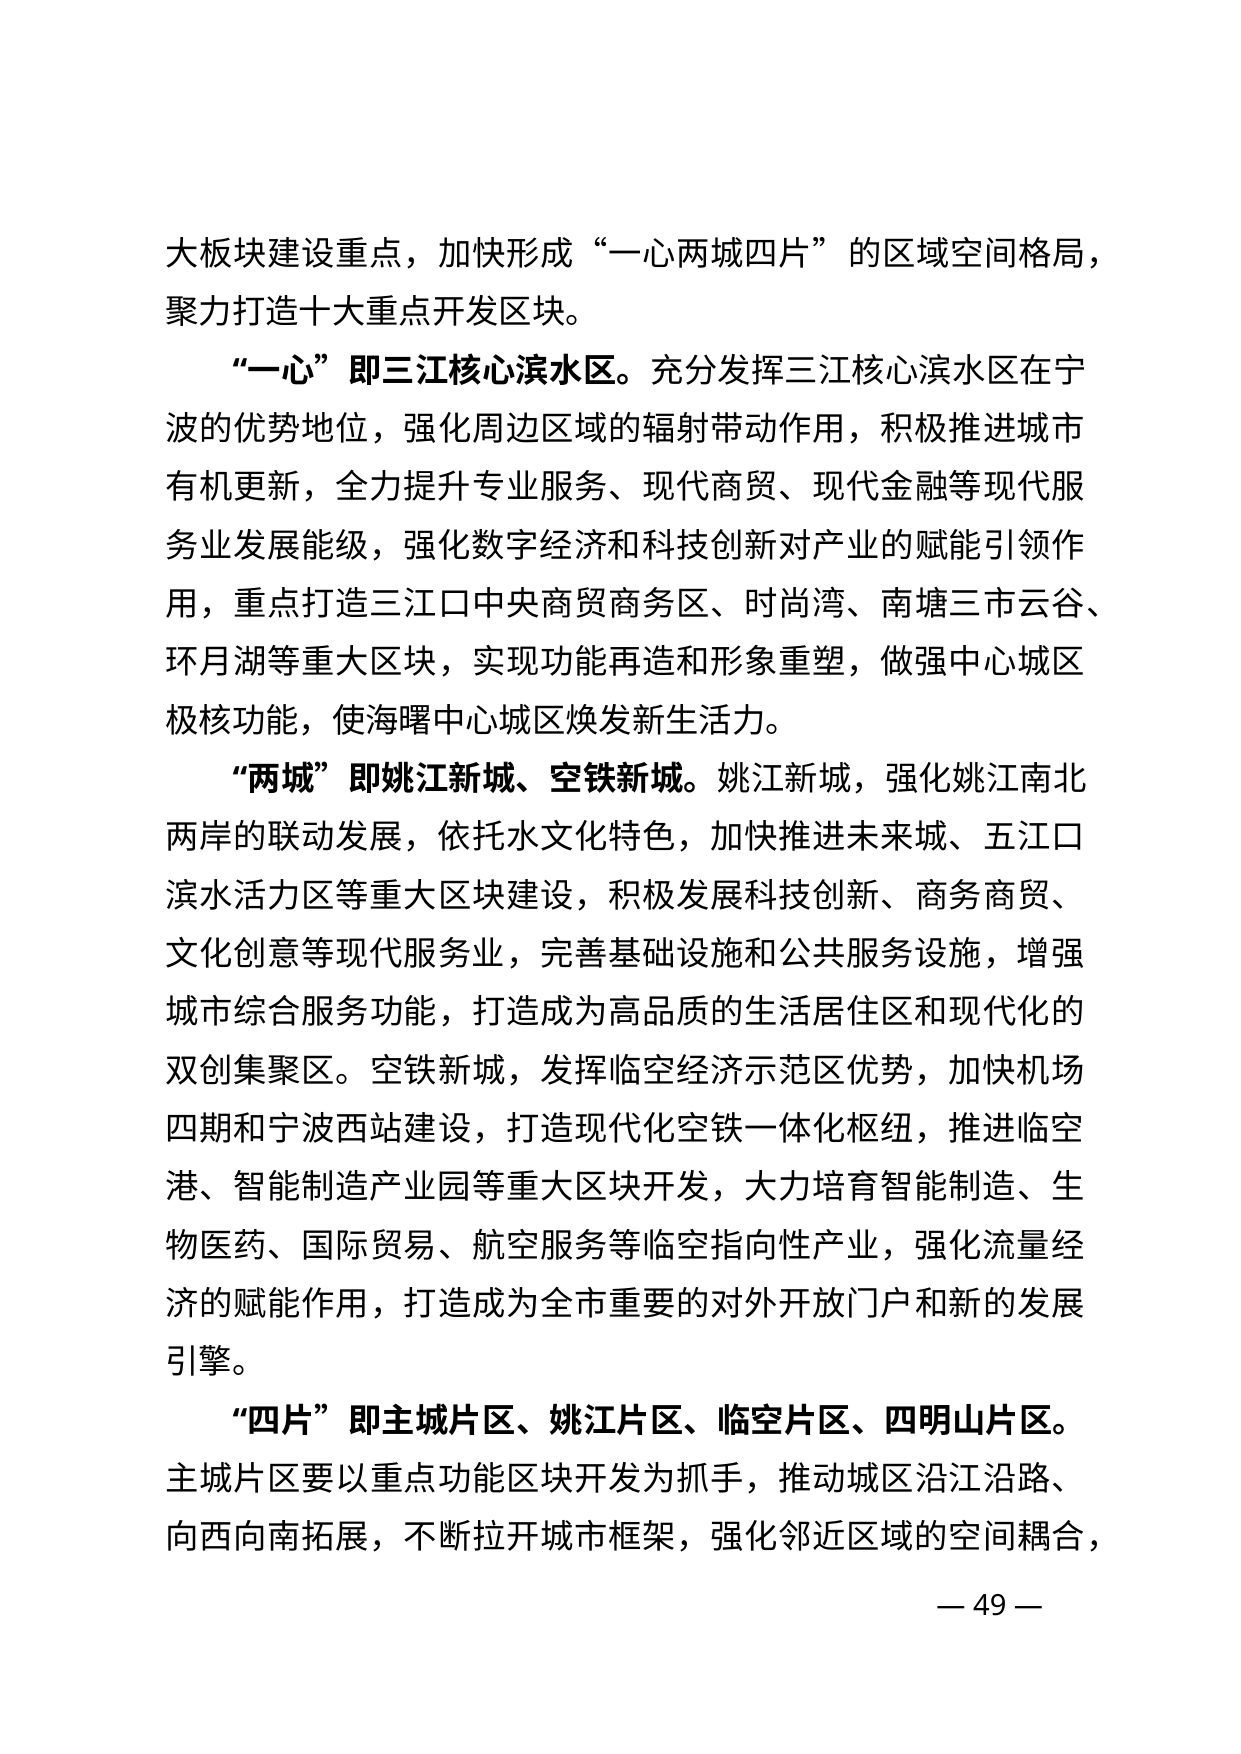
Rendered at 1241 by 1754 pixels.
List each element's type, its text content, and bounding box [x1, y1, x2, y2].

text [165, 219, 1087, 336]
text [165, 1386, 1087, 1561]
text “两城”即姚江新城、空铁新城。姚江新城，强化姚江南北两岸的联动发展，依托水文化特色，加快推进未来城、五江口滨水活力区等重大区块建设，积极发展科技创新、商务商贸、文化创意等现代服务业，完善基础设施和公共服务设施，增强城市综合服务功能，打造成为高品质的生活居住区和现代化的双创集聚区。空铁新城，发挥临空经济示范区优势，加快机场四期和宁波西站建设，打造现代化空铁一体化枢纽，推进临空港、智能制造产业园等重大区块开发，大力培育智能制造、生物医药、国际贸易、航空服务等临空指向性产业，强化流量经济的赋能作用，打造成为全市重要的对外开放门户和新的发展引擎。 [165, 744, 1087, 1386]
text “一心”即三江核心滨水区。充分发挥三江核心滨水区在宁波的优势地位，强化周边区域的辐射带动作用，积极推进城市有机更新，全力提升专业服务、现代商贸、现代金融等现代服务业发展能级，强化数字经济和科技创新对产业的赋能引领作用，重点打造三江口中央商贸商务区、时尚湾、南塘三市云谷、环月湖等重大区块，实现功能再造和形象重塑，做强中心城区极核功能，使海曙中心城区焕发新生活力。 [165, 336, 1087, 744]
